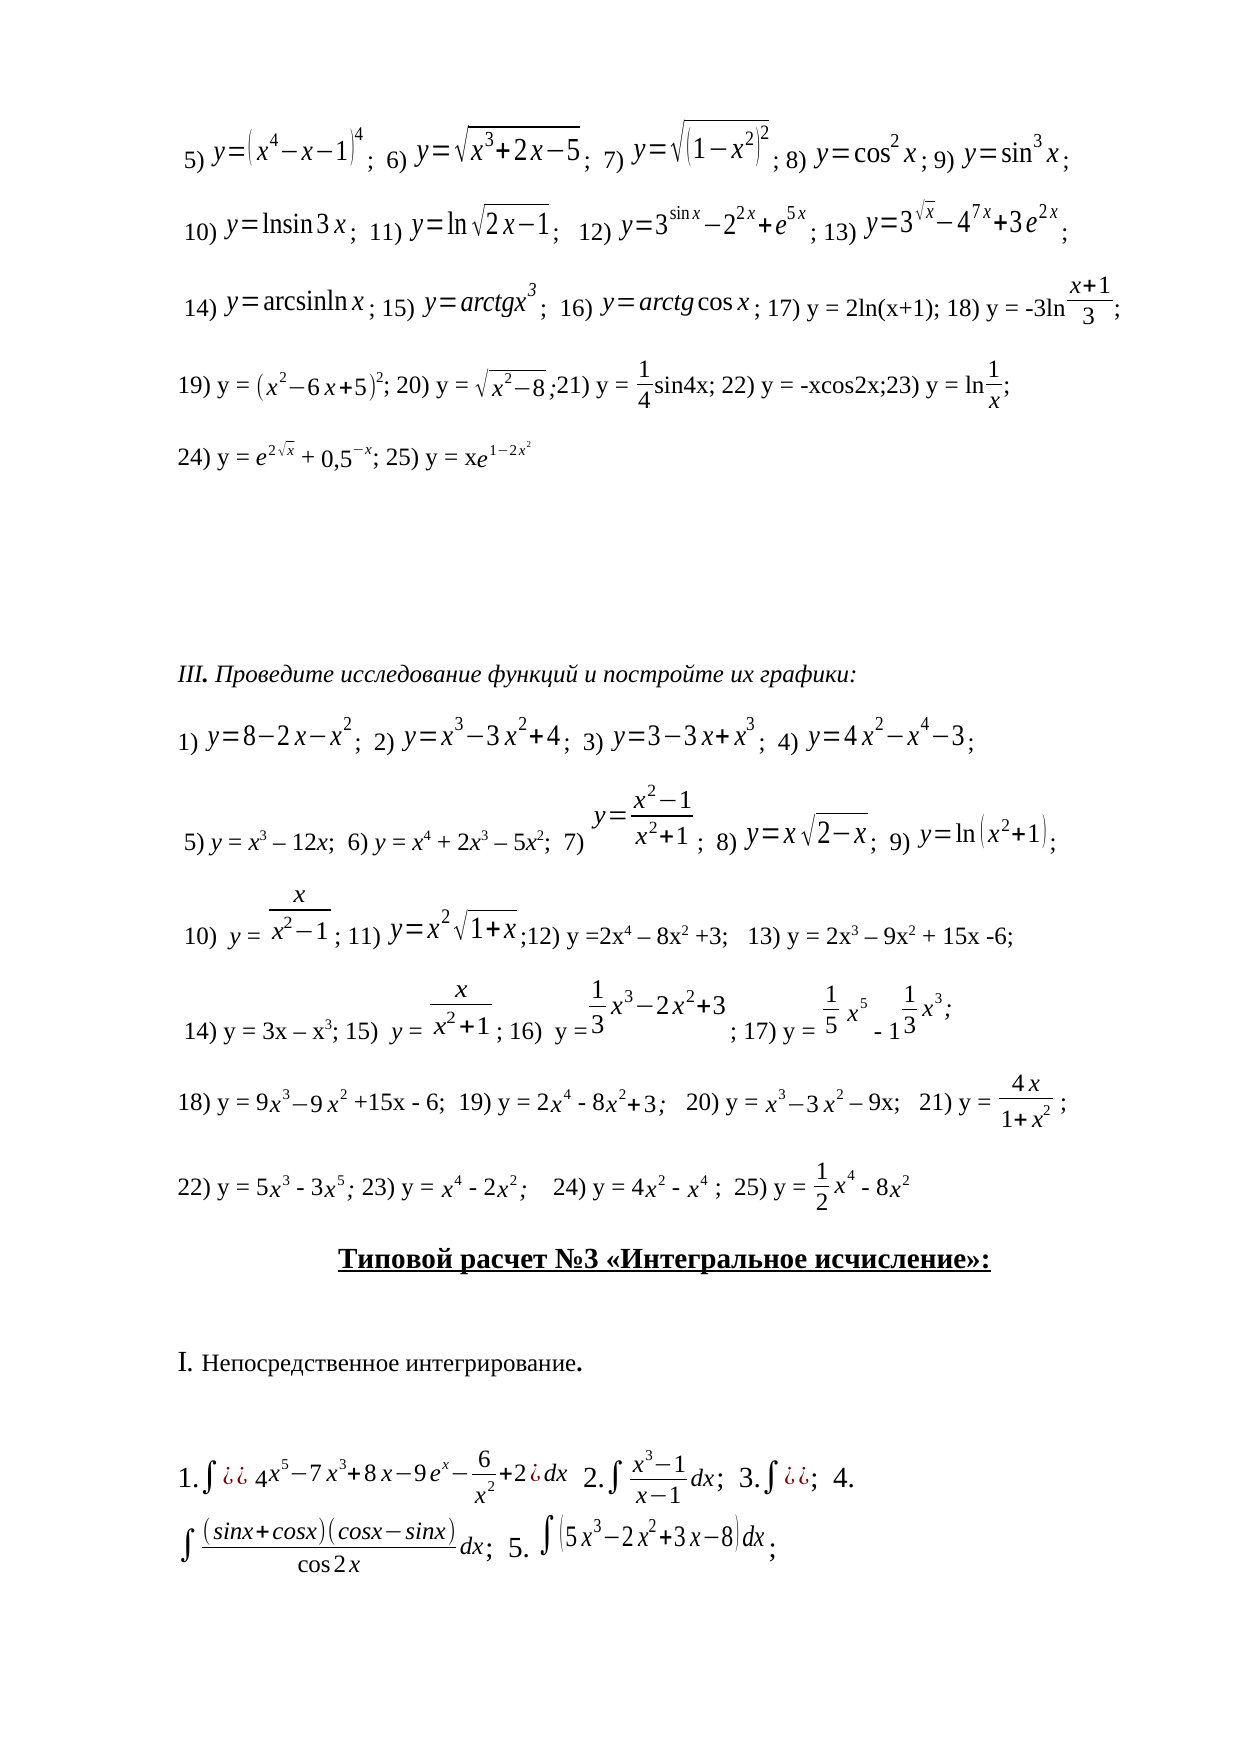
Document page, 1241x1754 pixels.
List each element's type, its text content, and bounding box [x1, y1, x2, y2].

text 5) ; 6) ; 7) ; 8) ; 9) ; [177, 118, 1152, 173]
text 18) y = 9 +15x - 6; 19) y = 2 - 8 20) y = – 9x; 21) y = ; [177, 1070, 1152, 1132]
text І. Непосредственное интегрирование. [177, 1344, 1152, 1377]
text 1. 4 2.; 3.; 4.; 5. ; [177, 1446, 1152, 1580]
text 14) ; 15) ; 16) ; 17) y = 2ln(x+1); 18) y = -3ln; [177, 271, 1152, 330]
text 10) ; 11) ; 12) ; 13) ; [177, 199, 1152, 246]
text 10) у = ; 11) ;12) y =2x4 – 8x2 +3; 13) y = 2x3 – 9x2 + 15x -6; [177, 881, 1152, 950]
text 24) y = + ; 25) y = x [177, 439, 1152, 473]
text 22) y = 5 - 3 23) y = - 2 24) y = 4 - ; 25) y = - 8 [177, 1157, 1152, 1216]
text 14) y = 3x – x3; 15) у = ; 16) y =; 17) y = - 1 [177, 975, 1152, 1045]
text Типовой расчет №3 «Интегральное исчисление»: [177, 1241, 1152, 1275]
text III. Проведите исследование функций и постройте их графики: [177, 659, 1152, 688]
text 19) y = ; 20) y = 21) y = sin4x; 22) y = -xcos2x;23) y = ln; [177, 355, 1152, 414]
text 5) у = х3 – 12х; 6) у = х4 + 2х3 – 5х2; 7) ; 8) ; 9) ; [177, 781, 1152, 856]
text 1) ; 2) ; 3) ; 4) ; [177, 713, 1152, 756]
